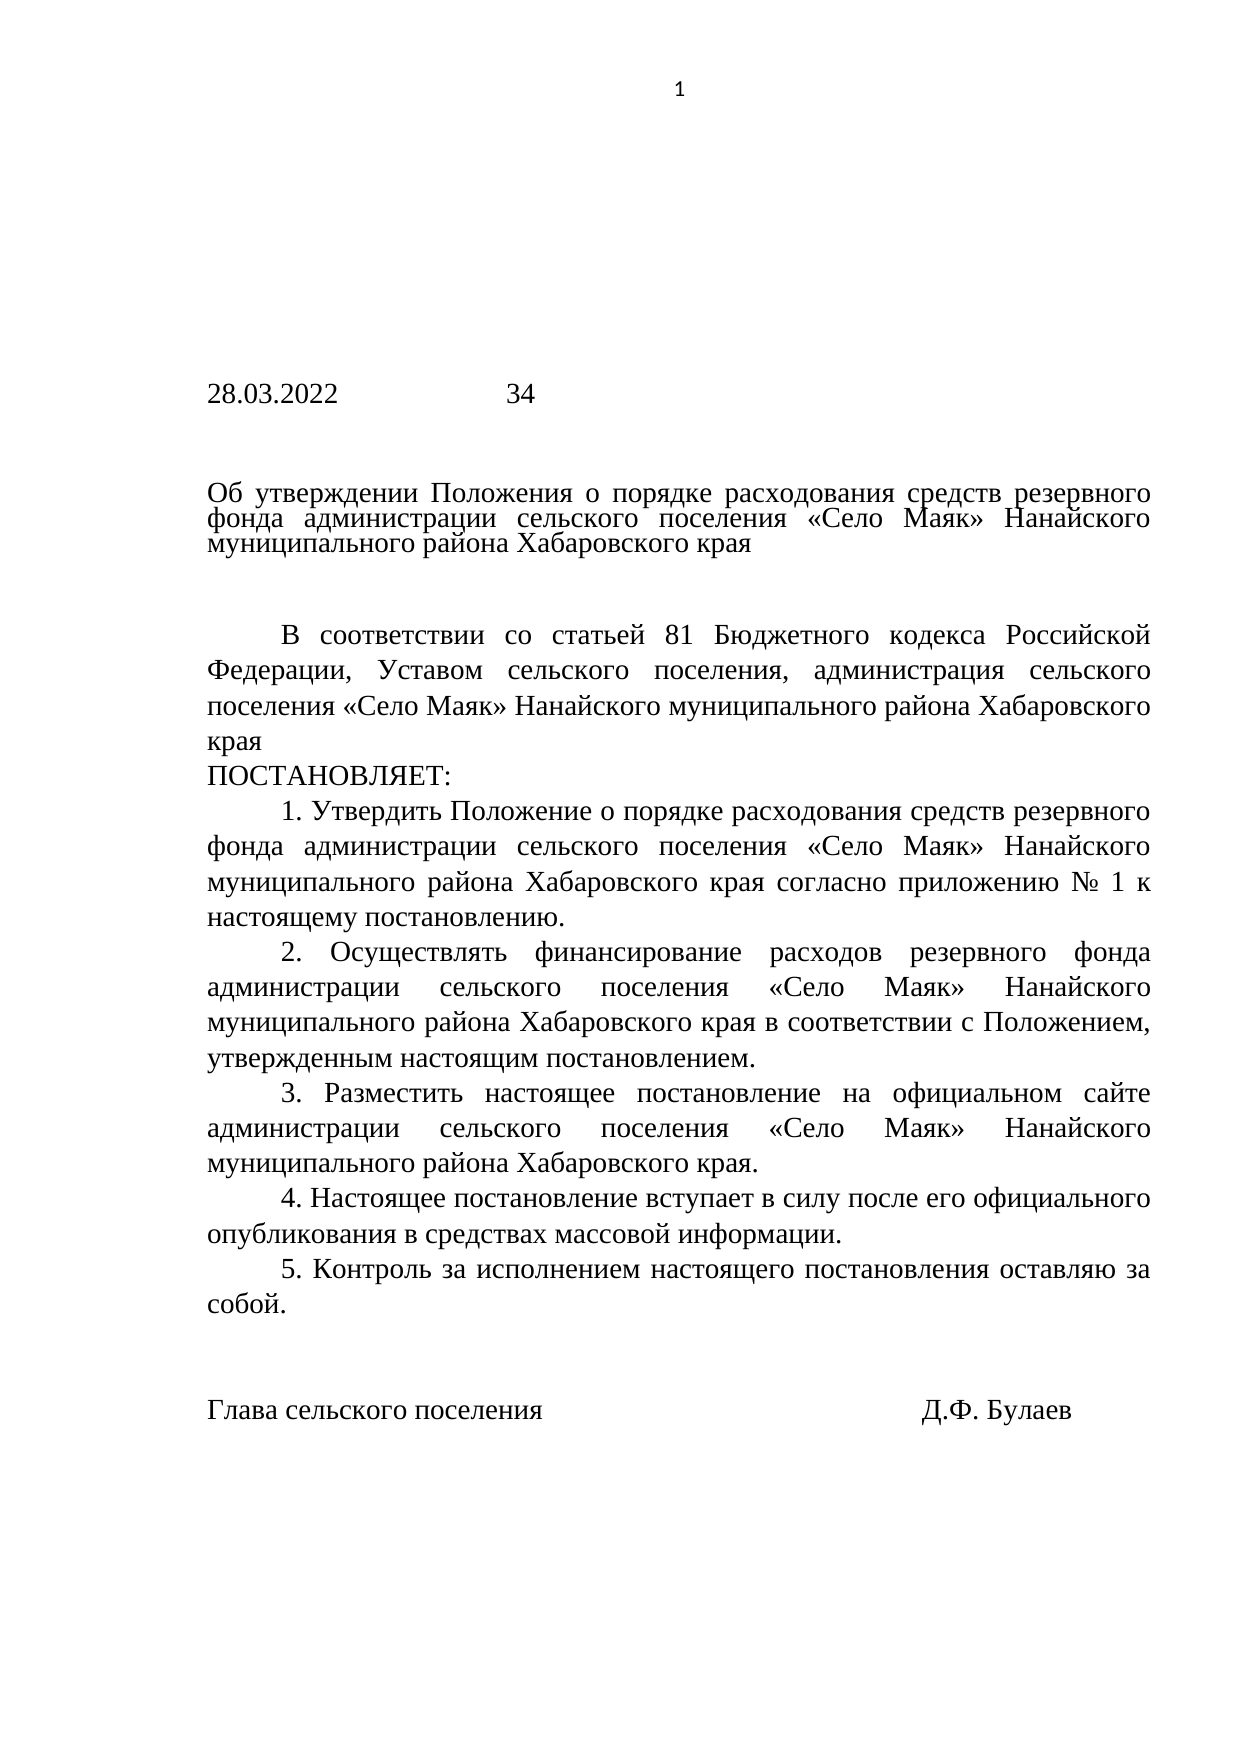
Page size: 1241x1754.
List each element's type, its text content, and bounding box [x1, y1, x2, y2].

text 2. Осуществлять финансирование расходов резервного фонда администрации сельского поселения «Село Маяк» Нанайского муниципального района Хабаровского края в соответствии с Положением, утвержденным настоящим постановлением. [207, 934, 1152, 1073]
text 1. Утвердить Положение о порядке расходования средств резервного фонда администрации сельского поселения «Село Маяк» Нанайского муниципального района Хабаровского края согласно приложению № 1 к настоящему постановлению. [207, 793, 1152, 932]
text 28.03.2022 34 [207, 376, 1152, 410]
text Глава сельского поселения Д.Ф. Булаев [207, 1392, 1152, 1425]
text 3. Разместить настоящее постановление на официальном сайте администрации сельского поселения «Село Маяк» Нанайского муниципального района Хабаровского края. [207, 1075, 1152, 1179]
text ПОСТАНОВЛЯЕТ: [207, 758, 1152, 792]
text 5. Контроль за исполнением настоящего постановления оставляю за собой. [207, 1251, 1152, 1320]
text В соответствии со статьей 81 Бюджетного кодекса Российской Федерации, Уставом сельского поселения, администрация сельского поселения «Село Маяк» Нанайского муниципального района Хабаровского края [207, 617, 1152, 756]
text Об утверждении Положения о порядке расходования средств резервного фонда администрации сельского поселения «Село Маяк» Нанайского муниципального района Хабаровского края [207, 482, 1152, 557]
text 4. Настоящее постановление вступает в силу после его официального опубликования в средствах массовой информации. [207, 1181, 1152, 1249]
